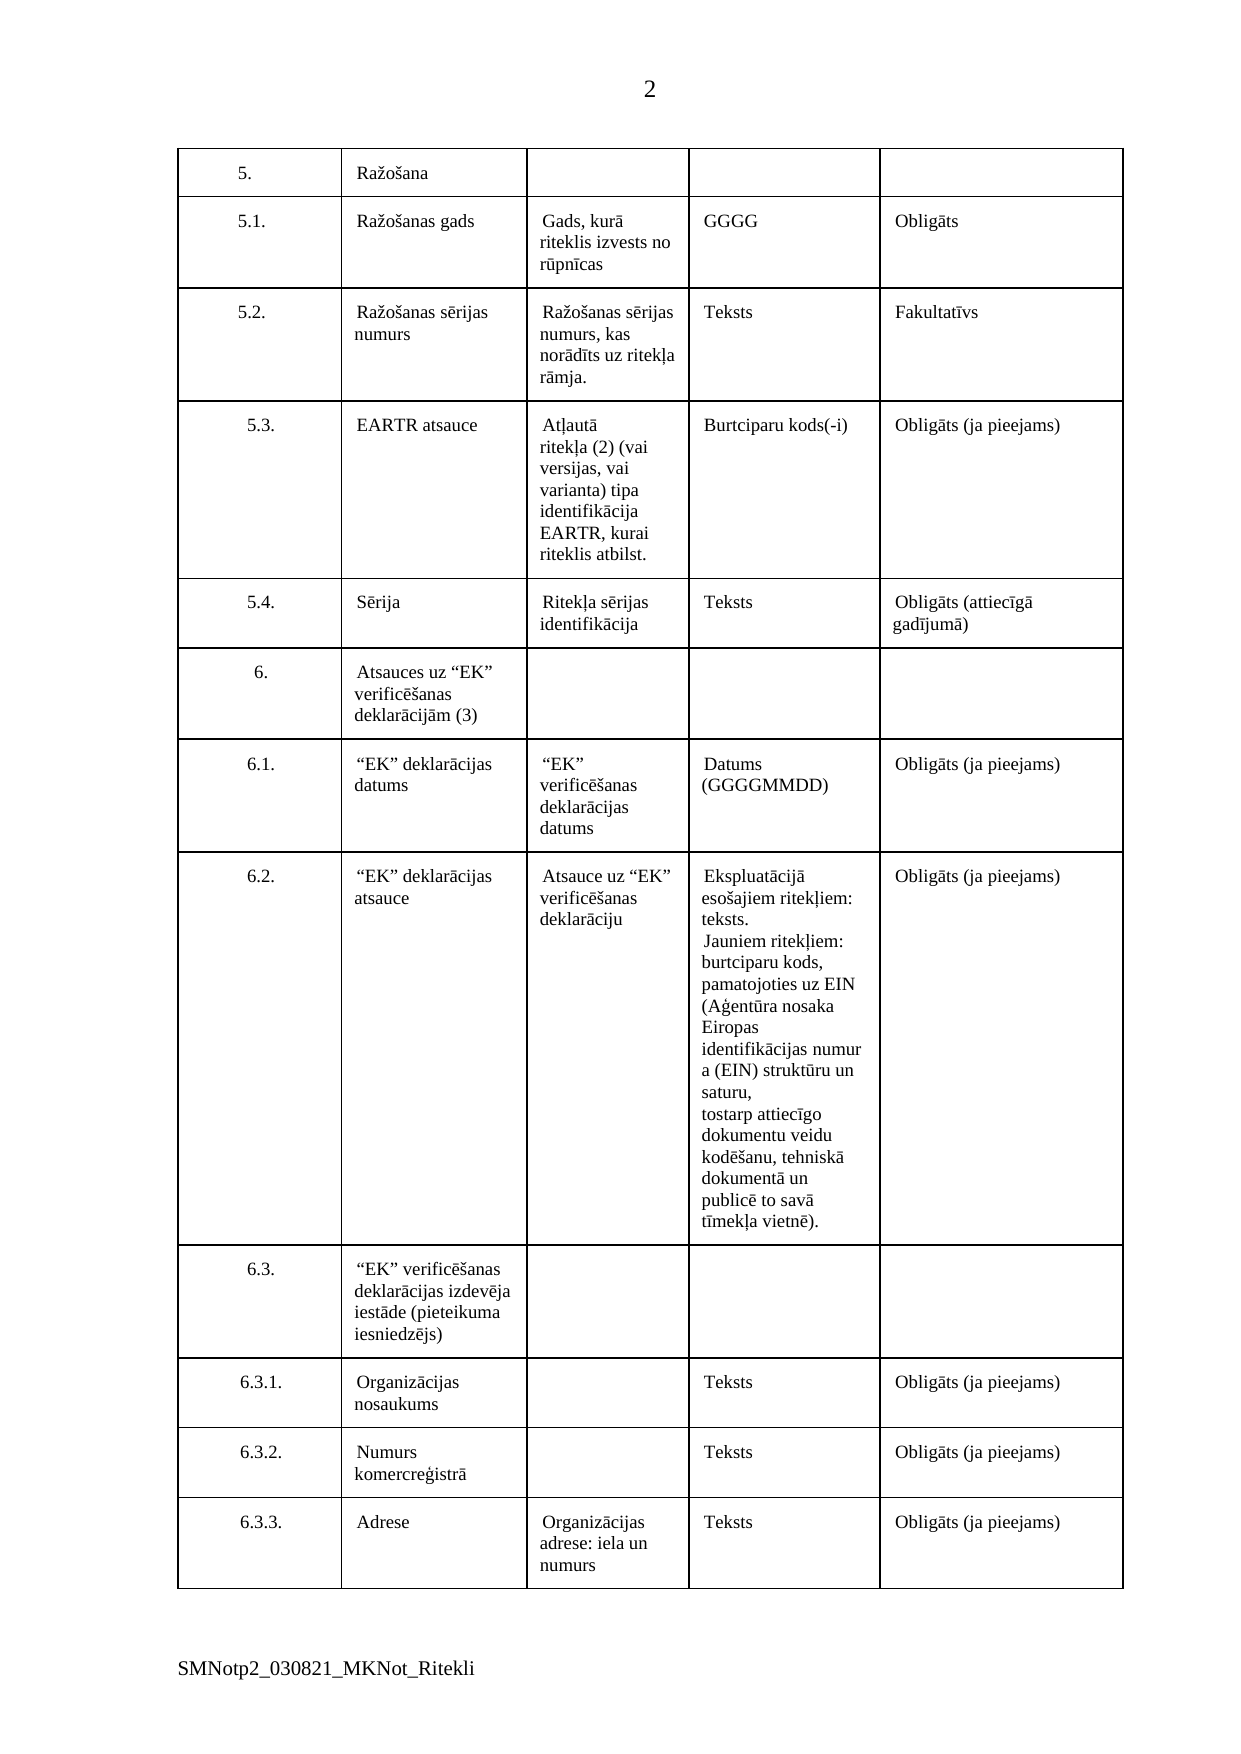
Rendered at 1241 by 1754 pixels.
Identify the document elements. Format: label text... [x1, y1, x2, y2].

table_cell [690, 649, 879, 738]
table_cell Organizācijas nosaukums [342, 1359, 526, 1427]
table_cell Gads, kurā riteklis izvests no rūpnīcas [528, 197, 688, 287]
table_cell Teksts [690, 289, 879, 400]
table_cell Organizācijas adrese: iela un numurs [528, 1498, 688, 1588]
table_cell Ražošana [342, 149, 526, 196]
table_cell Atļautā ritekļa (2) (vai versijas, vai varianta) tipa identifikācija EARTR, kurai riteklis atbilst. [528, 402, 688, 577]
table_cell [690, 149, 879, 196]
table_cell Ražošanas sērijas numurs [342, 289, 526, 400]
table_cell [881, 1246, 1122, 1357]
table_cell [881, 1498, 1122, 1588]
table_cell EARTR atsauce [342, 402, 526, 577]
table_cell 6.3. [179, 1246, 341, 1357]
table_cell Atsauces uz “EK” verificēšanas deklarācijām (3) [342, 649, 526, 738]
table_cell [528, 1428, 688, 1496]
table_cell Obligāts (ja pieejams) [881, 1359, 1122, 1427]
table_cell [881, 149, 1122, 196]
table_cell 5. [179, 149, 341, 196]
table_cell [528, 1246, 688, 1357]
table_cell 5.3. [179, 402, 341, 577]
table_cell “EK” verificēšanas deklarācijas izdevēja iestāde (pieteikuma iesniedzējs) [342, 1246, 526, 1357]
table_cell “EK” deklarācijas datums [342, 740, 526, 851]
table_cell “EK” deklarācijas atsauce [342, 853, 526, 1244]
table_cell 6.1. [179, 740, 341, 851]
table_cell Numurs komercreģistrā [342, 1428, 526, 1496]
table_cell [528, 1359, 688, 1427]
table_cell Ekspluatācijā esošajiem ritekļiem: teksts. Jauniem ritekļiem: burtciparu kods, pamatojoties uz EIN (Aģentūra nosaka Eiropas identifikācijas numura (EIN) struktūru un saturu, tostarp attiecīgo dokumentu veidu kodēšanu, tehniskā dokumentā un publicē to savā tīmekļa vietnē). [690, 853, 879, 1244]
table_cell 6. [179, 649, 341, 738]
table_cell “EK” verificēšanas deklarācijas datums [528, 740, 688, 851]
table_cell Ražošanas gads [342, 197, 526, 287]
table_cell 6.2. [179, 853, 341, 1244]
table_cell 6.3.3. [179, 1498, 341, 1588]
table_cell Adrese [342, 1498, 526, 1588]
table_cell [528, 149, 688, 196]
table_cell Obligāts [881, 197, 1122, 287]
table_cell Obligāts (ja pieejams) [881, 1428, 1122, 1496]
table_cell 6.3.2. [179, 1428, 341, 1496]
table_cell Teksts [690, 1359, 879, 1427]
table_cell 6.3.1. [179, 1359, 341, 1427]
table_cell GGGG [690, 197, 879, 287]
table_cell [528, 649, 688, 738]
table_cell Sērija [342, 579, 526, 647]
table_cell [881, 649, 1122, 738]
table_cell Atsauce uz “EK” verificēšanas deklarāciju [528, 853, 688, 1244]
table_cell Teksts [690, 1428, 879, 1496]
table_cell Burtciparu kods(-i) [690, 402, 879, 577]
table_cell 5.2. [179, 289, 341, 400]
table_cell Obligāts (ja pieejams) [881, 402, 1122, 577]
table_cell 5.1. [179, 197, 341, 287]
table_cell Ritekļa sērijas identifikācija [528, 579, 688, 647]
table_cell Obligāts (ja pieejams) [881, 853, 1122, 1244]
table_cell Ražošanas sērijas numurs, kas norādīts uz ritekļa rāmja. [528, 289, 688, 400]
table_cell Teksts [690, 1498, 879, 1588]
table_cell Fakultatīvs [881, 289, 1122, 400]
table_cell Obligāts (attiecīgā gadījumā) [881, 579, 1122, 647]
table_cell Teksts [690, 579, 879, 647]
table_cell Obligāts (ja pieejams) [881, 740, 1122, 851]
table_cell 5.4. [179, 579, 341, 647]
table_cell [690, 1246, 879, 1357]
table_cell Datums (GGGGMMDD) [690, 740, 879, 851]
